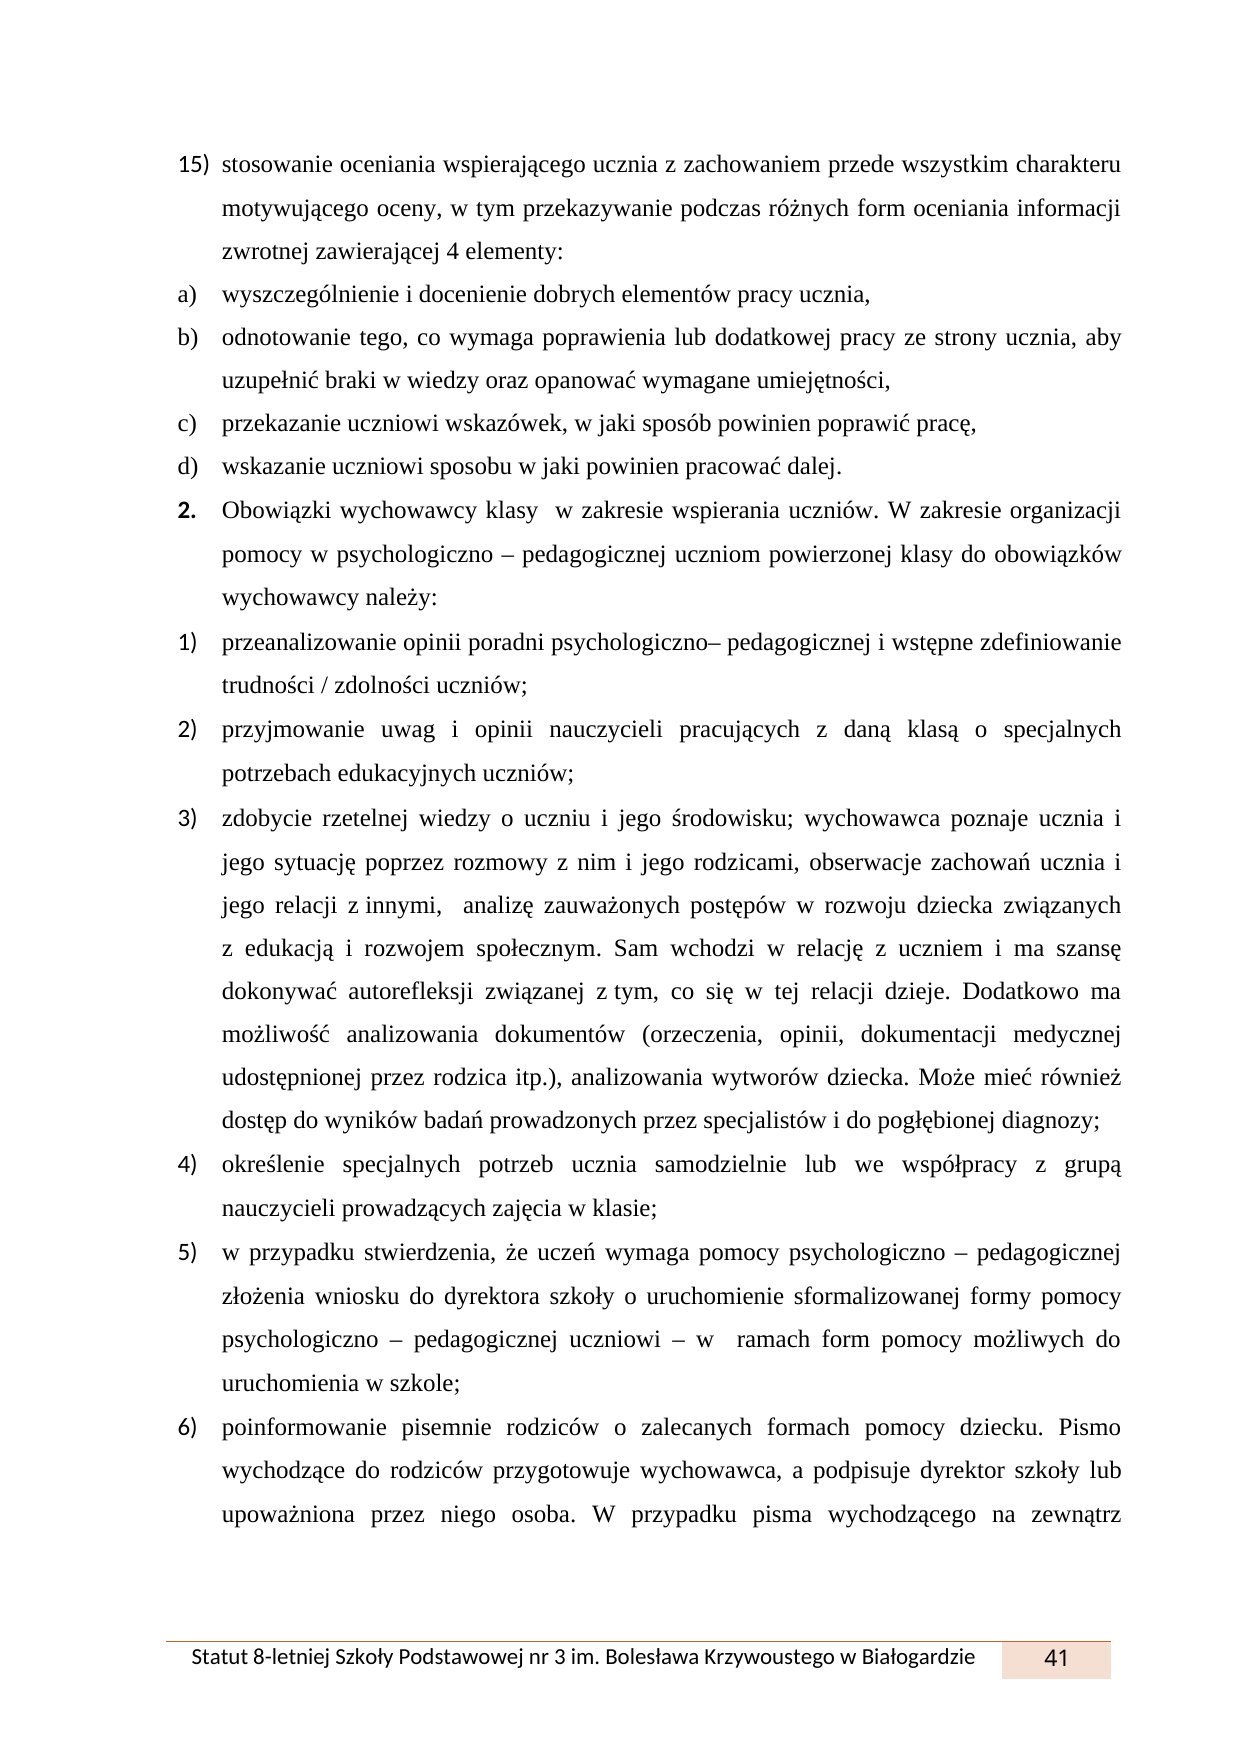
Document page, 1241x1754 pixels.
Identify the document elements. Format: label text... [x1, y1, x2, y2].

list odnotowanie tego, co wymaga poprawienia lub dodatkowej pracy ze strony ucznia, aby uzupełnić braki w wiedzy oraz opanować wymagane umiejętności, [177, 322, 1122, 394]
list w przypadku stwierdzenia, że uczeń wymaga pomocy psychologiczno – pedagogicznej złożenia wniosku do dyrektora szkoły o uruchomienie sformalizowanej formy pomocy psychologiczno – pedagogicznej uczniowi – w ramach form pomocy możliwych do uruchomienia w szkole; [177, 1236, 1122, 1396]
list wskazanie uczniowi sposobu w jaki powinien pracować dalej. [177, 451, 1122, 480]
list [177, 1411, 1122, 1527]
list stosowanie oceniania wspierającego ucznia z zachowaniem przede wszystkim charakteru motywującego oceny, w tym przekazywanie podczas różnych form oceniania informacji zwrotnej zawierającej 4 elementy: [177, 148, 1122, 264]
list określenie specjalnych potrzeb ucznia samodzielnie lub we współpracy z grupą nauczycieli prowadzących zajęcia w klasie; [177, 1148, 1122, 1222]
list przeanalizowanie opinii poradni psychologiczno– pedagogicznej i wstępne zdefiniowanie trudności / zdolności uczniów; [177, 626, 1122, 699]
list przekazanie uczniowi wskazówek, w jaki sposób powinien poprawić pracę, [177, 408, 1122, 437]
list wyszczególnienie i docenienie dobrych elementów pracy ucznia, [177, 279, 1122, 308]
list zdobycie rzetelnej wiedzy o uczniu i jego środowisku; wychowawca poznaje ucznia i jego sytuację poprzez rozmowy z nim i jego rodzicami, obserwacje zachowań ucznia i jego relacji z innymi, analizę zauważonych postępów w rozwoju dziecka związanych z edukacją i rozwojem społecznym. Sam wchodzi w relację z uczniem i ma szansę dokonywać autorefleksji związanej z tym, co się w tej relacji dzieje. Dodatkowo ma możliwość analizowania dokumentów (orzeczenia, opinii, dokumentacji medycznej udostępnionej przez rodzica itp.), analizowania wytworów dziecka. Może mieć również dostęp do wyników badań prowadzonych przez specjalistów i do pogłębionej diagnozy; [177, 802, 1122, 1134]
list przyjmowanie uwag i opinii nauczycieli pracujących z daną klasą o specjalnych potrzebach edukacyjnych uczniów; [177, 714, 1122, 787]
list Obowiązki wychowawcy klasy w zakresie wspierania uczniów. W zakresie organizacji pomocy w psychologiczno – pedagogicznej uczniom powierzonej klasy do obowiązków wychowawcy należy: [177, 494, 1122, 611]
